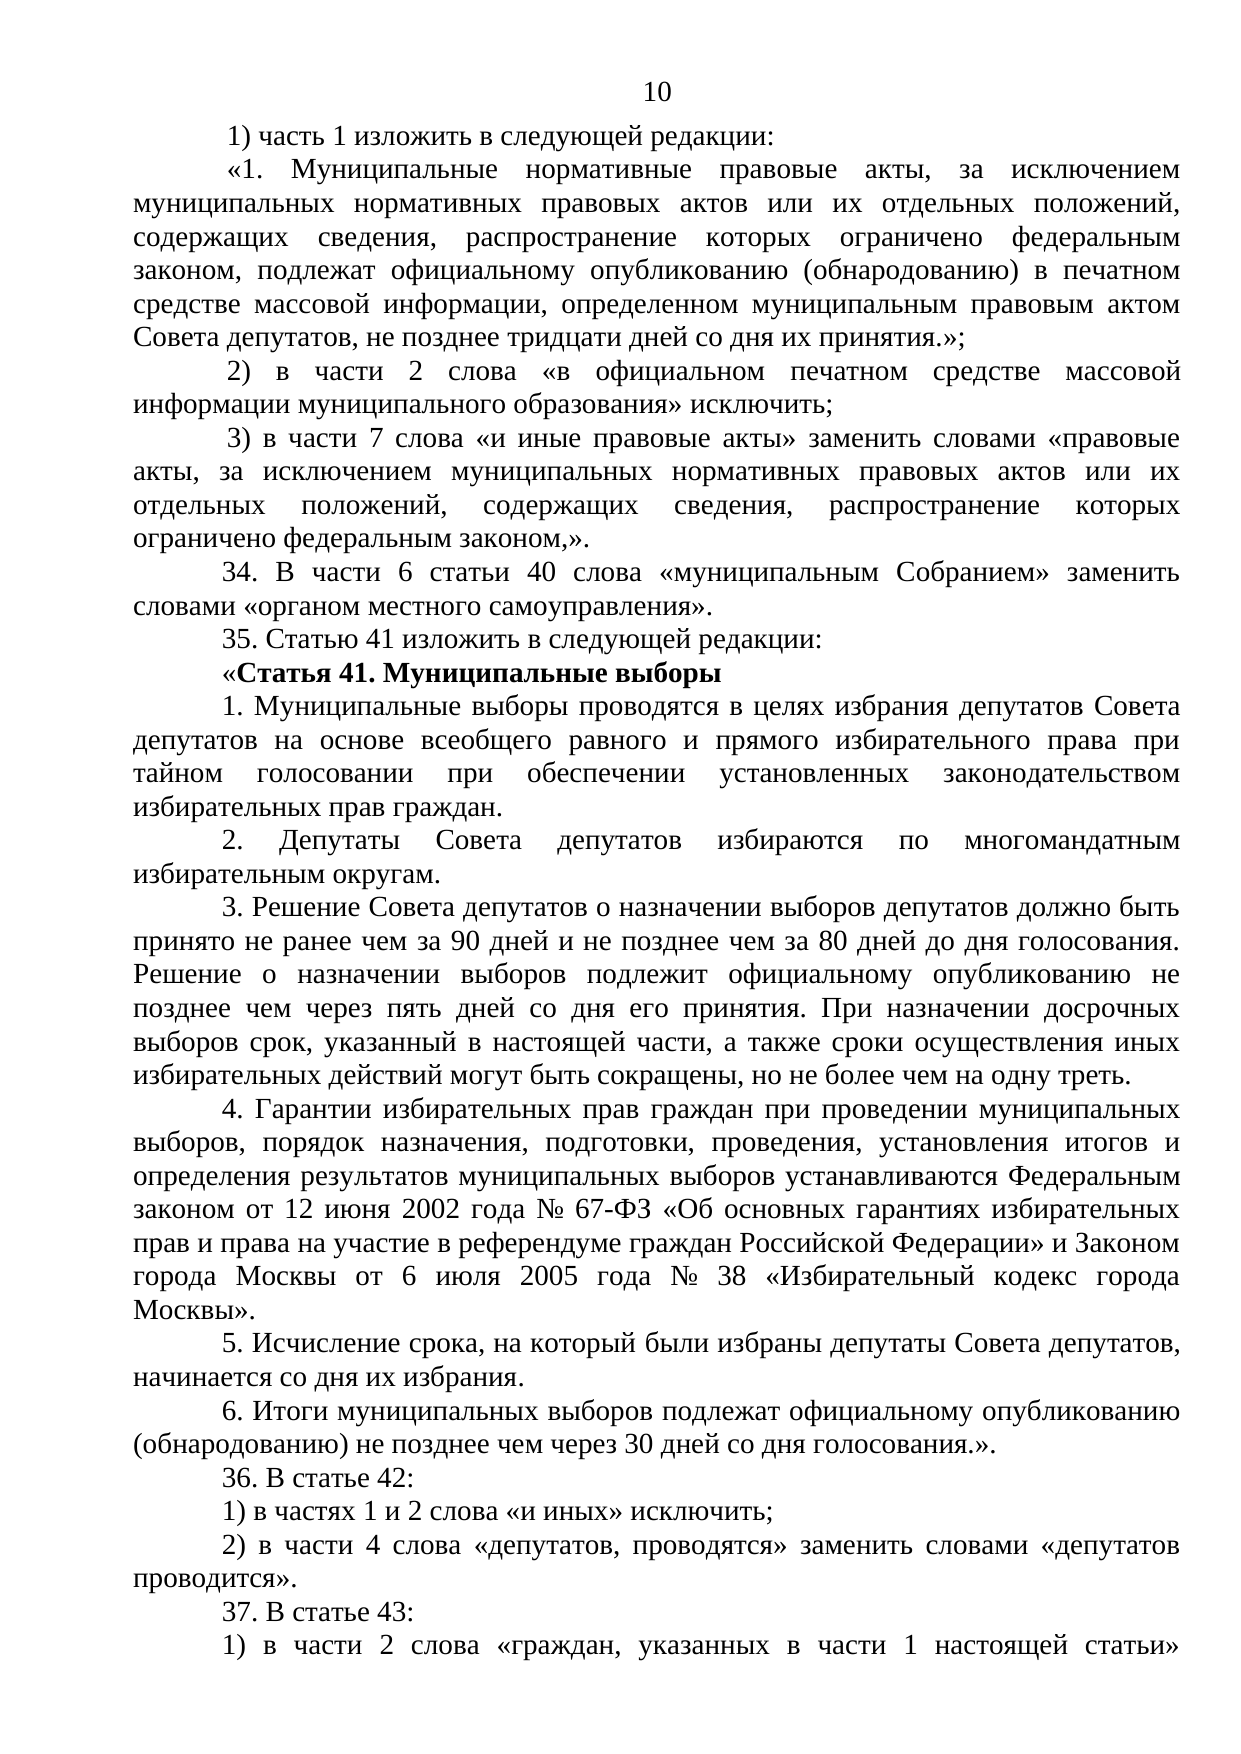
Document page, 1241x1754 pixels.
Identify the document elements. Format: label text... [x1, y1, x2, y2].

text 3. Решение Совета депутатов о назначении выборов депутатов должно быть принято не ранее чем за 90 дней и не позднее чем за 80 дней до дня голосования. Решение о назначении выборов подлежит официальному опубликованию не позднее чем через пять дней со дня его принятия. При назначении досрочных выборов срок, указанный в настоящей части, а также сроки осуществления иных избирательных действий могут быть сокращены, но не более чем на одну треть. [133, 889, 1181, 1091]
text 3) в части 7 слова «и иные правовые акты» заменить словами «правовые акты, за исключением муниципальных нормативных правовых актов или их отдельных положений, содержащих сведения, распространение которых ограничено федеральным законом,». [133, 420, 1181, 554]
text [133, 1627, 1181, 1661]
text «1. Муниципальные нормативные правовые акты, за исключением муниципальных нормативных правовых актов или их отдельных положений, содержащих сведения, распространение которых ограничено федеральным законом, подлежат официальному опубликованию (обнародованию) в печатном средстве массовой информации, определенном муниципальным правовым актом Совета депутатов, не позднее тридцати дней со дня их принятия.»; [133, 152, 1181, 353]
text 2. Депутаты Совета депутатов избираются по многомандатным избирательным округам. [133, 822, 1181, 889]
text 5. Исчисление срока, на который были избраны депутаты Совета депутатов, начинается со дня их избрания. [133, 1326, 1181, 1393]
text 34. В части 6 статьи 40 слова «муниципальным Собранием» заменить словами «органом местного самоуправления». [133, 554, 1181, 621]
text 35. Статью 41 изложить в следующей редакции: [133, 621, 1181, 655]
text 37. В статье 43: [133, 1594, 1181, 1627]
text 4. Гарантии избирательных прав граждан при проведении муниципальных выборов, порядок назначения, подготовки, проведения, установления итогов и определения результатов муниципальных выборов устанавливаются Федеральным законом от 12 июня 2002 года № 67-ФЗ «Об основных гарантиях избирательных прав и права на участие в референдуме граждан Российской Федерации» и Законом города Москвы от 6 июля 2005 года № 38 «Избирательный кодекс города Москвы». [133, 1091, 1181, 1326]
text 6. Итоги муниципальных выборов подлежат официальному опубликованию (обнародованию) не позднее чем через 30 дней со дня голосования.». [133, 1393, 1181, 1460]
text «Статья 41. Муниципальные выборы [133, 655, 1181, 688]
text 2) в части 4 слова «депутатов, проводятся» заменить словами «депутатов проводится». [133, 1527, 1181, 1594]
text 2) в части 2 слова «в официальном печатном средстве массовой информации муниципального образования» исключить; [133, 353, 1181, 420]
text 1) в частях 1 и 2 слова «и иных» исключить; [133, 1493, 1181, 1527]
text 1. Муниципальные выборы проводятся в целях избрания депутатов Совета депутатов на основе всеобщего равного и прямого избирательного права при тайном голосовании при обеспечении установленных законодательством избирательных прав граждан. [133, 688, 1181, 822]
text 36. В статье 42: [133, 1460, 1181, 1493]
text 1) часть 1 изложить в следующей редакции: [133, 118, 1181, 152]
